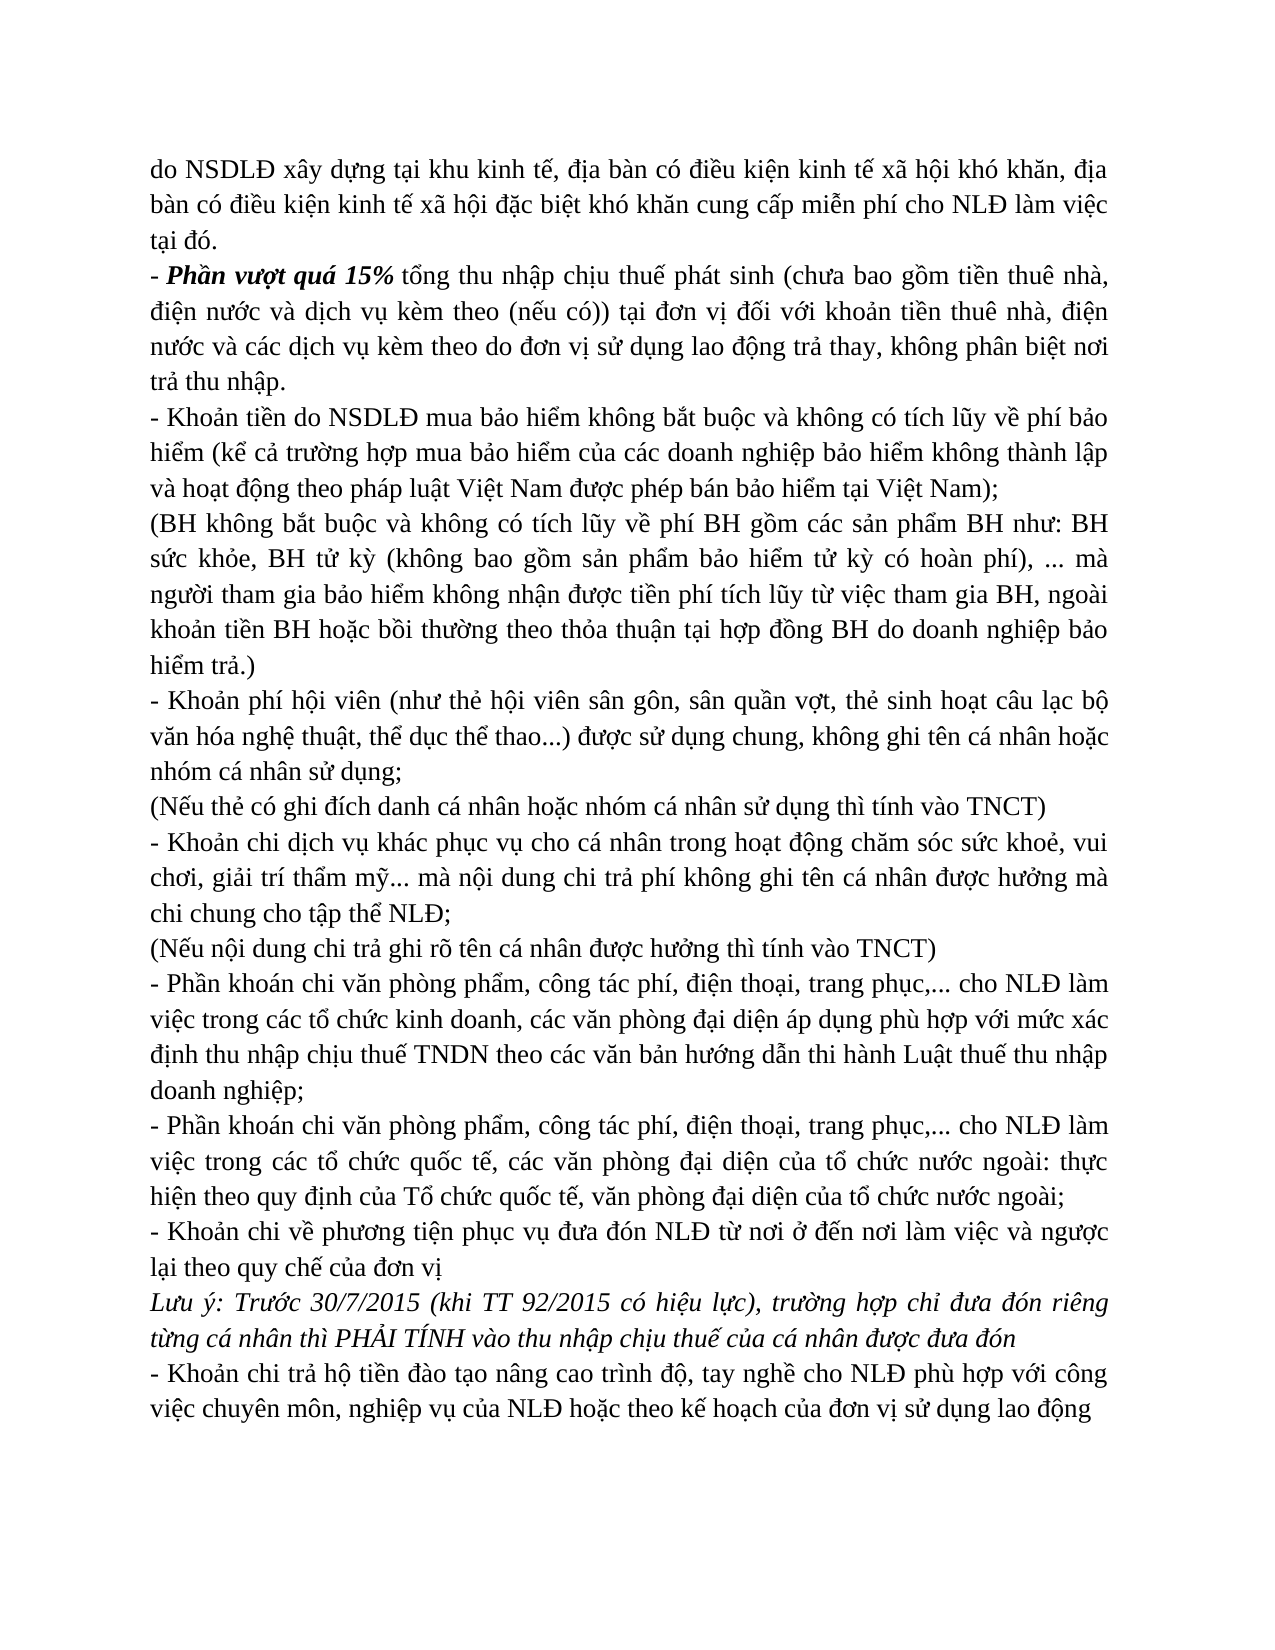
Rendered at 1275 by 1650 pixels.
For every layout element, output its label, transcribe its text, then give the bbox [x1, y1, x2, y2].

text Lưu ý: Trước 30/7/2015 (khi TT 92/2015 có hiệu lực), trường hợp chỉ đưa đón riêng từng cá nhân thì PHẢI TÍNH vào thu nhập chịu thuế của cá nhân được đưa đón [150, 1283, 1110, 1354]
text - Phần vượt quá 15% tổng thu nhập chịu thuế phát sinh (chưa bao gồm tiền thuê nhà, điện nước và dịch vụ kèm theo (nếu có)) tại đơn vị đối với khoản tiền thuê nhà, điện nước và các dịch vụ kèm theo do đơn vị sử dụng lao động trả thay, không phân biệt nơi trả thu nhập. [150, 256, 1110, 398]
text - Khoản chi trả hộ tiền đào tạo nâng cao trình độ, tay nghề cho NLĐ phù hợp với công việc chuyên môn, nghiệp vụ của NLĐ hoặc theo kế hoạch của đơn vị sử dụng lao động [150, 1354, 1110, 1425]
text (BH không bắt buộc và không có tích lũy về phí BH gồm các sản phẩm BH như: BH sức khỏe, BH tử kỳ (không bao gồm sản phẩm bảo hiểm tử kỳ có hoàn phí), ... mà người tham gia bảo hiểm không nhận được tiền phí tích lũy từ việc tham gia BH, ngoài khoản tiền BH hoặc bồi thường theo thỏa thuận tại hợp đồng BH do doanh nghiệp bảo hiểm trả.) [150, 504, 1110, 681]
text - Phần khoán chi văn phòng phẩm, công tác phí, điện thoại, trang phục,... cho NLĐ làm việc trong các tổ chức kinh doanh, các văn phòng đại diện áp dụng phù hợp với mức xác định thu nhập chịu thuế TNDN theo các văn bản hướng dẫn thi hành Luật thuế thu nhập doanh nghiệp; [150, 964, 1110, 1106]
text (Nếu thẻ có ghi đích danh cá nhân hoặc nhóm cá nhân sử dụng thì tính vào TNCT) [150, 787, 1110, 823]
text - Phần khoán chi văn phòng phẩm, công tác phí, điện thoại, trang phục,... cho NLĐ làm việc trong các tổ chức quốc tế, các văn phòng đại diện của tổ chức nước ngoài: thực hiện theo quy định của Tổ chức quốc tế, văn phòng đại diện của tổ chức nước ngoài; [150, 1106, 1110, 1212]
text - Khoản tiền do NSDLĐ mua bảo hiểm không bắt buộc và không có tích lũy về phí bảo hiểm (kể cả trường hợp mua bảo hiểm của các doanh nghiệp bảo hiểm không thành lập và hoạt động theo pháp luật Việt Nam được phép bán bảo hiểm tại Việt Nam); [150, 398, 1110, 504]
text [150, 150, 1110, 256]
text - Khoản chi dịch vụ khác phục vụ cho cá nhân trong hoạt động chăm sóc sức khoẻ, vui chơi, giải trí thẩm mỹ... mà nội dung chi trả phí không ghi tên cá nhân được hưởng mà chi chung cho tập thể NLĐ; [150, 823, 1110, 929]
text - Khoản phí hội viên (như thẻ hội viên sân gôn, sân quần vợt, thẻ sinh hoạt câu lạc bộ văn hóa nghệ thuật, thể dục thể thao...) được sử dụng chung, không ghi tên cá nhân hoặc nhóm cá nhân sử dụng; [150, 681, 1110, 787]
text (Nếu nội dung chi trả ghi rõ tên cá nhân được hưởng thì tính vào TNCT) [150, 929, 1110, 964]
text - Khoản chi về phương tiện phục vụ đưa đón NLĐ từ nơi ở đến nơi làm việc và ngược lại theo quy chế của đơn vị [150, 1212, 1110, 1283]
